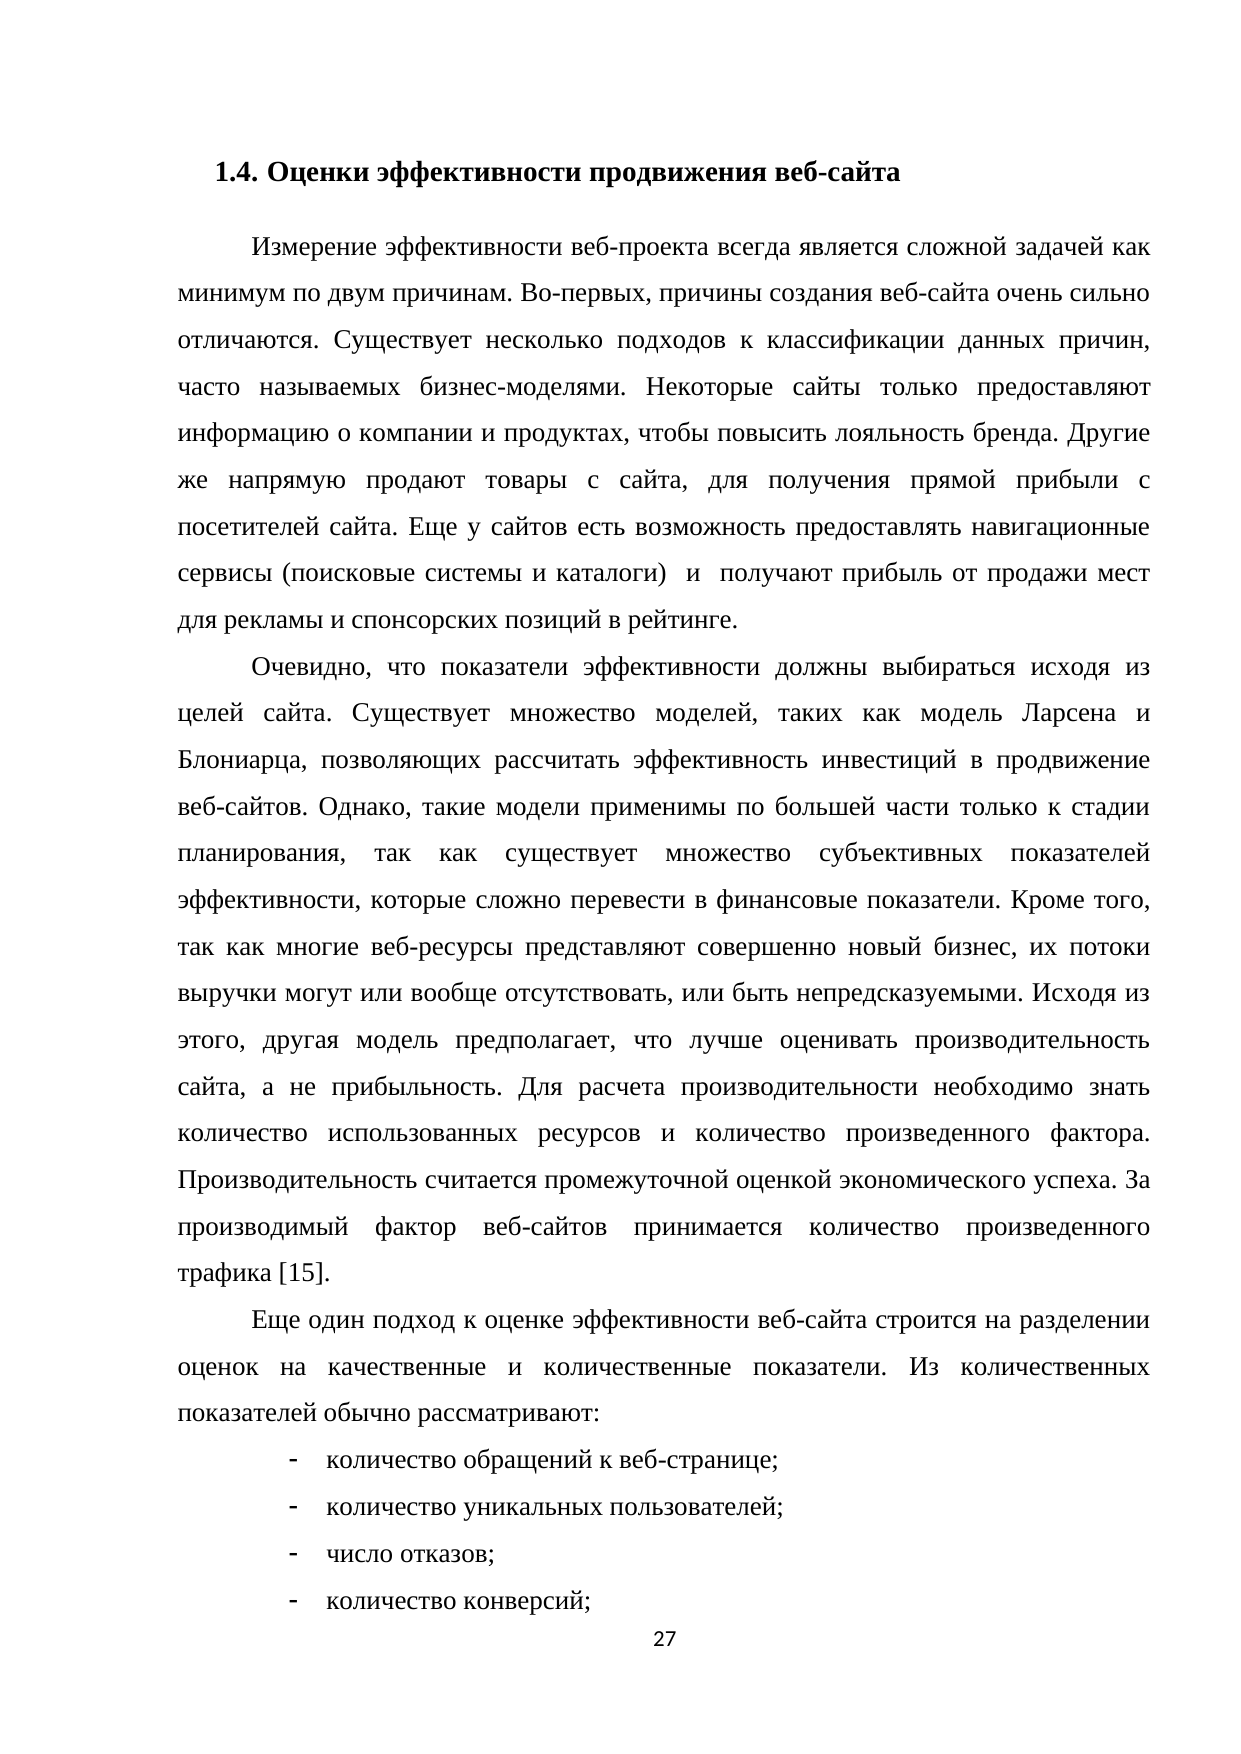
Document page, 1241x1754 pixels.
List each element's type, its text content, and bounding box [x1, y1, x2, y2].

list число отказов; [288, 1537, 1152, 1568]
list количество конверсий; [288, 1584, 1152, 1615]
text Еще один подход к оценке эффективности веб-сайта строится на разделении оценок на качественные и количественные показатели. Из количественных показателей обычно рассматривают: [177, 1303, 1152, 1428]
text Очевидно, что показатели эффективности должны выбираться исходя из целей сайта. Существует множество моделей, таких как модель Ларсена и Блониарца, позволяющих рассчитать эффективность инвестиций в продвижение веб-сайтов. Однако, такие модели применимы по большей части только к стадии планирования, так как существует множество субъективных показателей эффективности, которые сложно перевести в финансовые показатели. Кроме того, так как многие веб-ресурсы представляют совершенно новый бизнес, их потоки выручки могут или вообще отсутствовать, или быть непредсказуемыми. Исходя из этого, другая модель предполагает, что лучше оценивать производительность сайта, а не прибыльность. Для расчета производительности необходимо знать количество использованных ресурсов и количество произведенного фактора. Производительность считается промежуточной оценкой экономического успеха. За производимый фактор веб-сайтов принимается количество произведенного трафика [15]. [177, 650, 1152, 1288]
text Измерение эффективности веб-проекта всегда является сложной задачей как минимум по двум причинам. Во-первых, причины создания веб-сайта очень сильно отличаются. Существует несколько подходов к классификации данных причин, часто называемых бизнес-моделями. Некоторые сайты только предоставляют информацию о компании и продуктах, чтобы повысить лояльность бренда. Другие же напрямую продают товары с сайта, для получения прямой прибыли с посетителей сайта. Еще у сайтов есть возможность предоставлять навигационные сервисы (поисковые системы и каталоги) и получают прибыль от продажи мест для рекламы и спонсорских позиций в рейтинге. [177, 230, 1152, 634]
list Оценки эффективности продвижения веб-сайта [214, 154, 1152, 188]
list количество обращений к веб-странице; [288, 1443, 1152, 1474]
list количество уникальных пользователей; [288, 1490, 1152, 1521]
